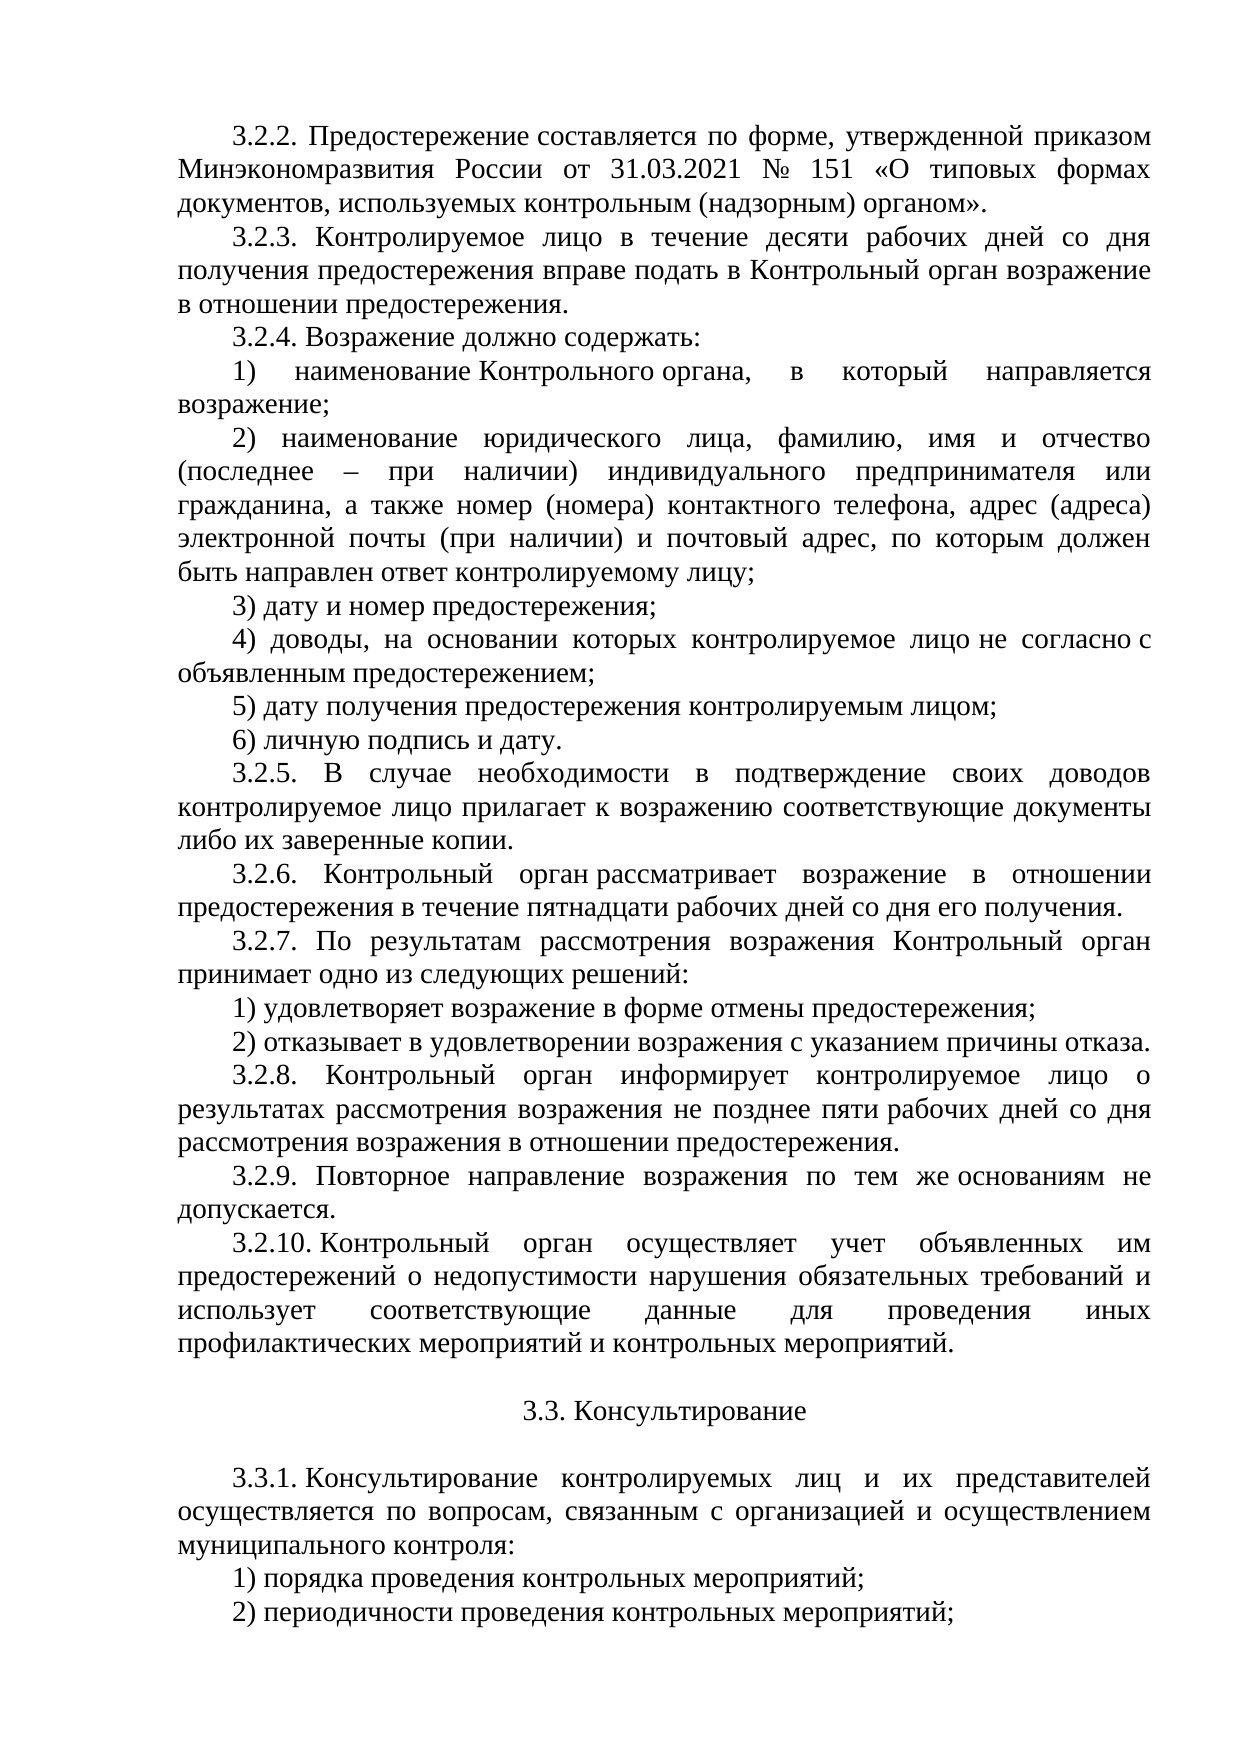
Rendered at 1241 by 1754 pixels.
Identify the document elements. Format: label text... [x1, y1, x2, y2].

text 1) удовлетворяет возражение в форме отмены предостережения; [177, 990, 1152, 1024]
text 2) отказывает в удовлетворении возражения с указанием причины отказа. [177, 1024, 1152, 1057]
text 3.2.8. Контрольный орган информирует контролируемое лицо о результатах рассмотрения возражения не позднее пяти рабочих дней со дня рассмотрения возражения в отношении предостережения. [177, 1057, 1152, 1158]
text 2) наименование юридического лица, фамилию, имя и отчество (последнее – при наличии) индивидуального предпринимателя или гражданина, а также номер (номера) контактного телефона, адрес (адреса) электронной почты (при наличии) и почтовый адрес, по которым должен быть направлен ответ контролируемому лицу; [177, 420, 1152, 588]
text 3.2.4. Возражение должно содержать: [177, 319, 1152, 353]
text 3) дату и номер предостережения; [177, 588, 1152, 621]
text 2) периодичности проведения контрольных мероприятий; [232, 1594, 1152, 1627]
text 3.2.3. Контролируемое лицо в течение десяти рабочих дней со дня получения предостережения вправе подать в Контрольный орган возражение в отношении предостережения. [177, 219, 1152, 319]
text 3.3. Консультирование [177, 1393, 1152, 1426]
text 3.3.1. Консультирование контролируемых лиц и их представителей осуществляется по вопросам, связанным с организацией и осуществлением муниципального контроля: [177, 1460, 1152, 1560]
text 1) наименование Контрольного органа, в который направляется возражение; [177, 353, 1152, 420]
text 3.2.6. Контрольный орган рассматривает возражение в отношении предостережения в течение пятнадцати рабочих дней со дня его получения. [177, 856, 1152, 923]
text 4) доводы, на основании которых контролируемое лицо не согласно с объявленным предостережением; [177, 621, 1152, 688]
text 6) личную подпись и дату. [177, 722, 1152, 755]
text 5) дату получения предостережения контролируемым лицом; [177, 688, 1152, 722]
text 1) порядка проведения контрольных мероприятий; [232, 1560, 1152, 1594]
text 3.2.2. Предостережение составляется по форме, утвержденной приказом Минэкономразвития России от 31.03.2021 № 151 «О типовых формах документов, используемых контрольным (надзорным) органом». [177, 118, 1152, 219]
text 3.2.7. По результатам рассмотрения возражения Контрольный орган принимает одно из следующих решений: [177, 923, 1152, 990]
text 3.2.10. Контрольный орган осуществляет учет объявленных им предостережений о недопустимости нарушения обязательных требований и использует соответствующие данные для проведения иных профилактических мероприятий и контрольных мероприятий. [177, 1225, 1152, 1359]
text 3.2.9. Повторное направление возражения по тем же основаниям не допускается. [177, 1158, 1152, 1225]
text 3.2.5. В случае необходимости в подтверждение своих доводов контролируемое лицо прилагает к возражению соответствующие документы либо их заверенные копии. [177, 755, 1152, 856]
